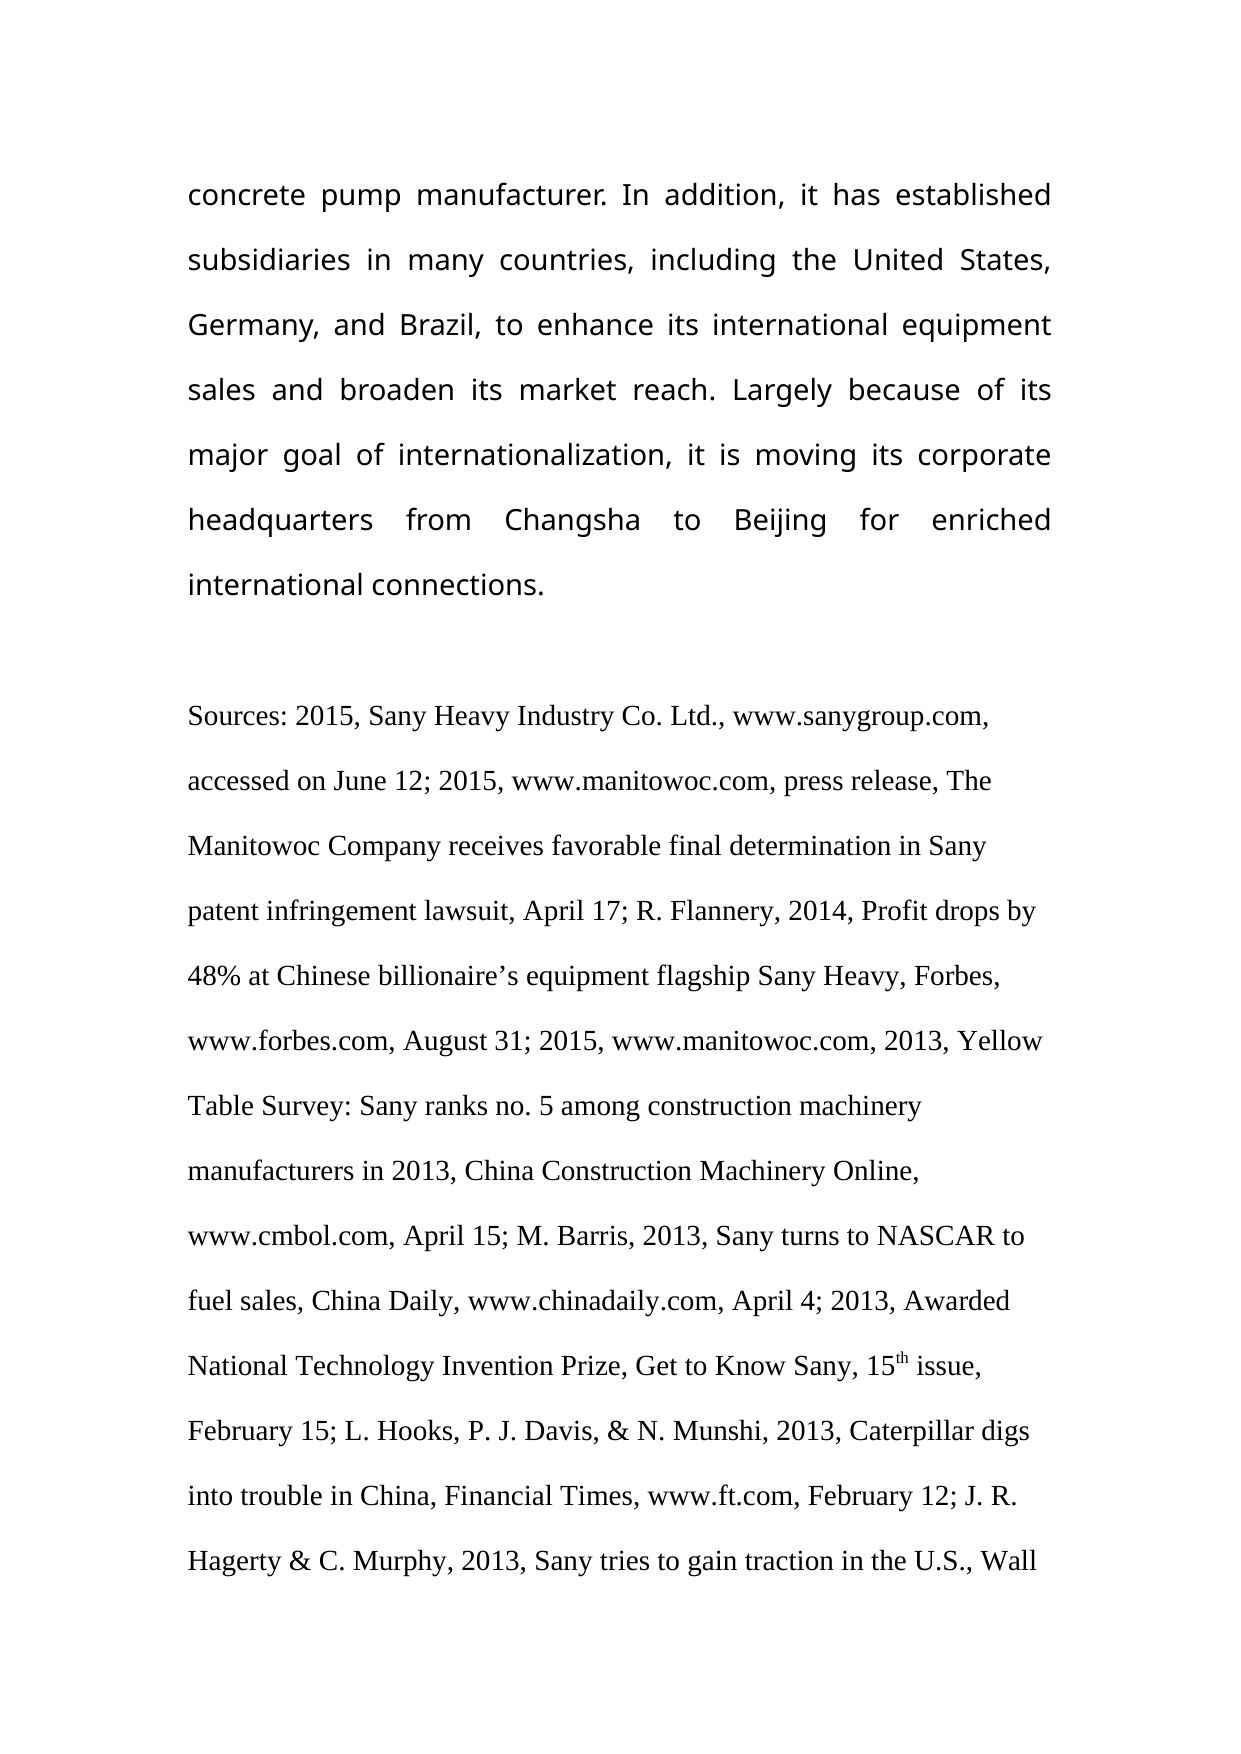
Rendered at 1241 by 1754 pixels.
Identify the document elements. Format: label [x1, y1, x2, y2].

text [187, 162, 1053, 617]
text [187, 682, 1053, 1592]
